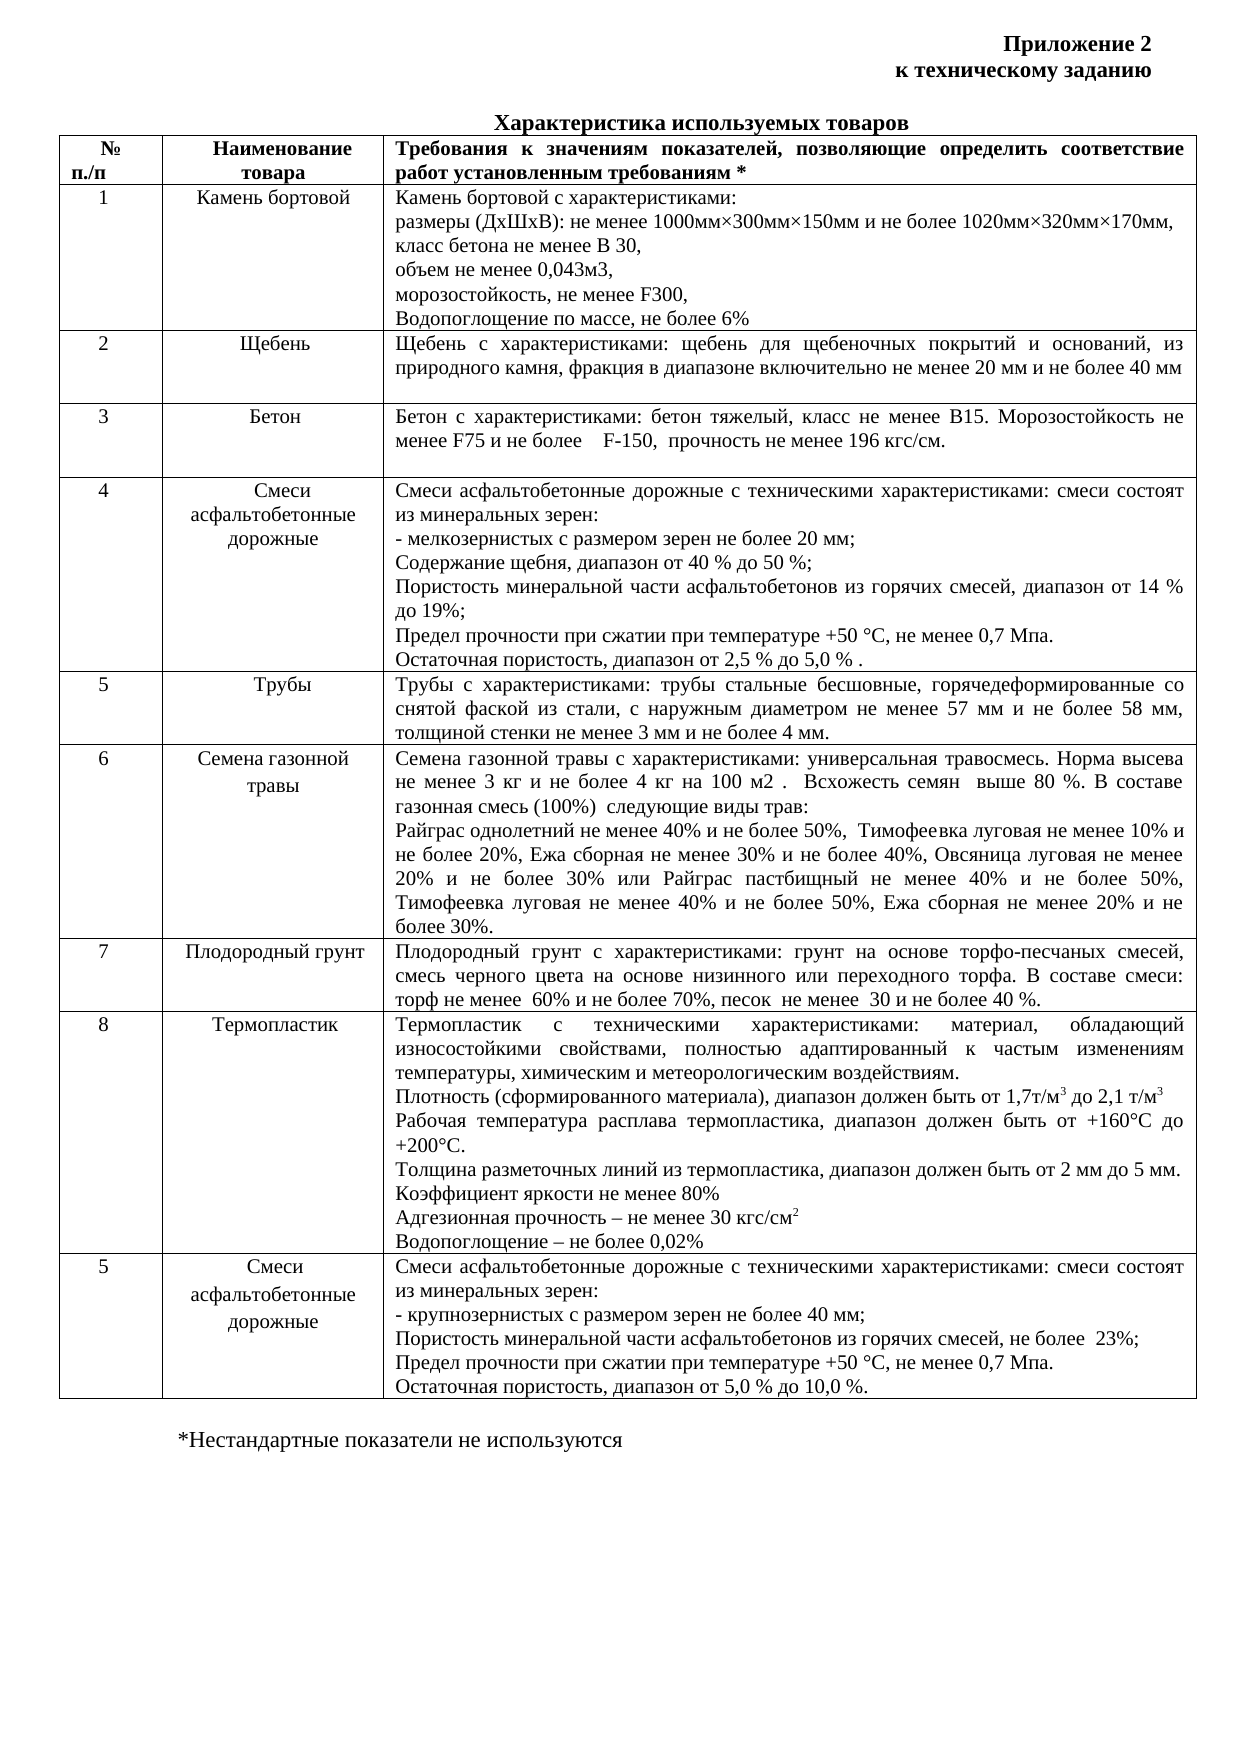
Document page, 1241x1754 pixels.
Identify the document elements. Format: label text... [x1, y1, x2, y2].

table_cell 5 [60, 672, 162, 744]
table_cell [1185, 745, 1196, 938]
table_cell 7 [60, 939, 162, 1011]
table_cell Смеси асфальтобетонные дорожные с техническими характеристиками: смеси состоят из минеральных зерен: - крупнозернистых с размером зерен не более 40 мм; Пористость минеральной части асфальтобетонов из горячих смесей, не более 23%; Предел прочности при сжатии при температуре +50 °С, не менее 0,7 Мпа. Остаточная пористость, диапазон от 5,0 % до 10,0 %. [384, 1254, 1196, 1398]
table_cell Щебень с характеристиками: щебень для щебеночных покрытий и оснований, из природного камня, фракция в диапазоне включительно не менее 20 мм и не более 40 мм [384, 331, 1196, 403]
table_cell 6 [60, 745, 162, 938]
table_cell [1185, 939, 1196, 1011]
table_cell Щебень [163, 331, 383, 403]
table_cell Камень бортовой с характеристиками: размеры (ДхШхВ): не менее 1000мм×300мм×150мм и не более 1020мм×320мм×170мм, класс бетона не менее В 30, объем не менее 0,043м3, морозостойкость, не менее F300, Водопоглощение по массе, не более 6% [384, 185, 1196, 329]
table_header Требования к значениям показателей, позволяющие определить соответствие работ установленным требованиям * [384, 136, 1196, 184]
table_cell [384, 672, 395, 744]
table_cell Камень бортовой [163, 185, 383, 329]
table_cell Смеси асфальтобетонные дорожные с техническими характеристиками: смеси состоят из минеральных зерен: - мелкозернистых с размером зерен не более 20 мм; Содержание щебня, диапазон от 40 % до 50 %; Пористость минеральной части асфальтобетонов из горячих смесей, диапазон от 14 % до 19%; Предел прочности при сжатии при температуре +50 °С, не менее 0,7 Мпа. Остаточная пористость, диапазон от 2,5 % до 5,0 % . [384, 478, 1196, 671]
table_cell Трубы [163, 672, 383, 744]
table_cell Термопластик [163, 1012, 383, 1253]
table_header Наименование товара [163, 136, 383, 184]
table_cell 5 [60, 1254, 162, 1398]
table_cell 4 [60, 478, 162, 671]
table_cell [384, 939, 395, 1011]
text Характеристика используемых товаров [177, 109, 1152, 135]
table_cell Смеси асфальтобетонные дорожные [163, 1254, 383, 1398]
table_cell Бетон [163, 404, 383, 477]
table_cell Смеси асфальтобетонные дорожные [163, 478, 383, 671]
table_cell 3 [60, 404, 162, 477]
text к техническому заданию [177, 56, 1152, 82]
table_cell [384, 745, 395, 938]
table_cell 2 [60, 331, 162, 403]
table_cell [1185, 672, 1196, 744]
table_cell Плодородный грунт [163, 939, 383, 1011]
table_cell Семена газонной травы [163, 745, 383, 938]
table_cell 1 [60, 185, 162, 329]
table_header № п./п [60, 136, 162, 184]
table_cell 8 [60, 1012, 162, 1253]
text Приложение 2 [177, 29, 1152, 56]
table_cell Термопластик с техническими характеристиками: материал, обладающий износостойкими свойствами, полностью адаптированный к частым изменениям температуры, химическим и метеорологическим воздействиям. Плотность (сформированного материала), диапазон должен быть от 1,7т/м3 до 2,1 т/м3 Рабочая температура расплава термопластика, диапазон должен быть от +160°С до +200°С. Толщина разметочных линий из термопластика, диапазон должен быть от 2 мм до 5 мм. Коэффициент яркости не менее 80% Адгезионная прочность – не менее 30 кгс/см2 Водопоглощение – не более 0,02% [384, 1012, 1196, 1253]
table_cell Бетон с характеристиками: бетон тяжелый, класс не менее В15. Морозостойкость не менее F75 и не более F-150, прочность не менее 196 кгс/см. [384, 404, 1196, 477]
text *Нестандартные показатели не используются [177, 1426, 1152, 1452]
